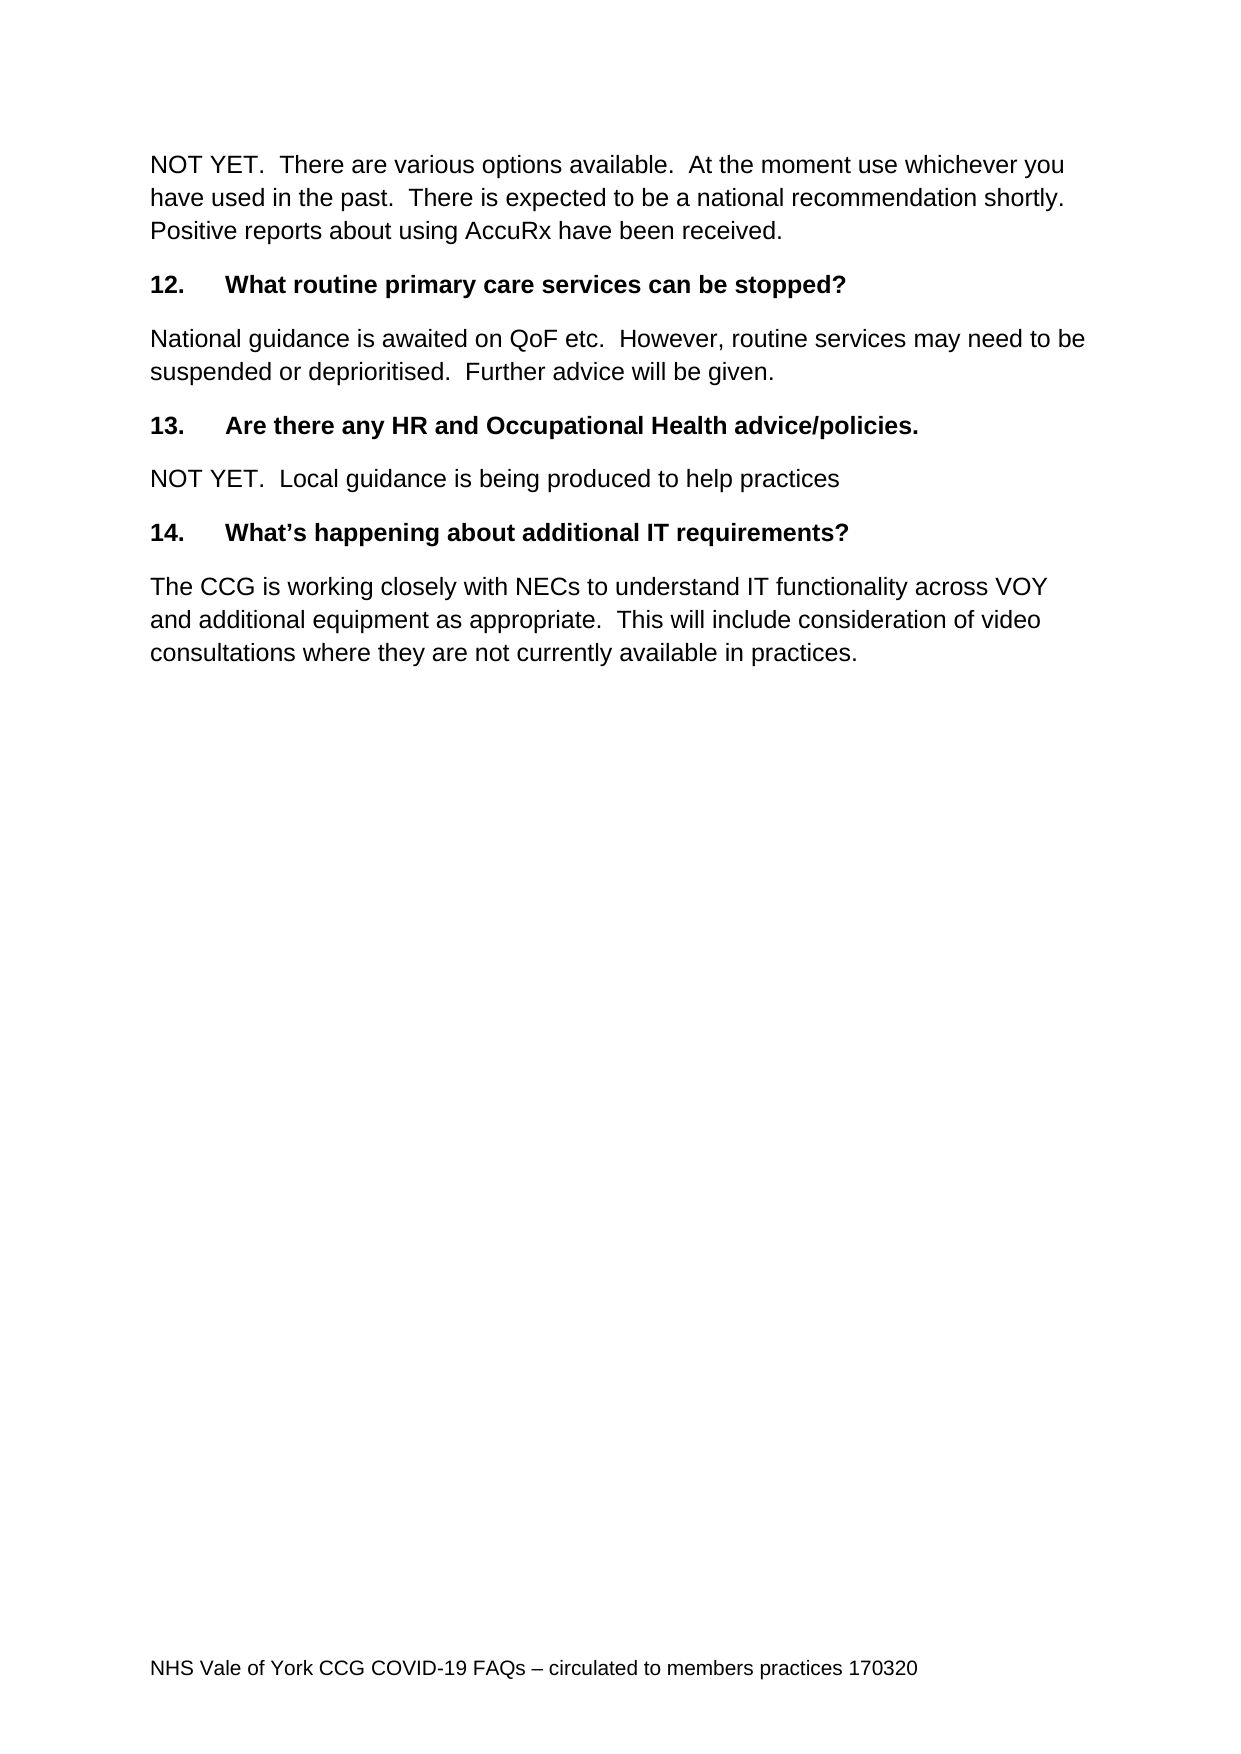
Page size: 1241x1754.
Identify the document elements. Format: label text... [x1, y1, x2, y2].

text National guidance is awaited on QoF etc. However, routine services may need to be suspended or deprioritised. Further advice will be given. [150, 324, 1090, 386]
text NOT YET. There are various options available. At the moment use whichever you have used in the past. There is expected to be a national recommendation shortly. Positive reports about using AccuRx have been received. [150, 150, 1090, 245]
text 12. What routine primary care services can be stopped? [150, 270, 1090, 299]
text The CCG is working closely with NECs to understand IT functionality across VOY and additional equipment as appropriate. This will include consideration of video consultations where they are not currently available in practices. [150, 572, 1090, 667]
text 13. Are there any HR and Occupational Health advice/policies. [150, 411, 1090, 439]
text 14. What’s happening about additional IT requirements? [150, 518, 1090, 547]
text NOT YET. Local guidance is being produced to help practices [150, 464, 1090, 493]
